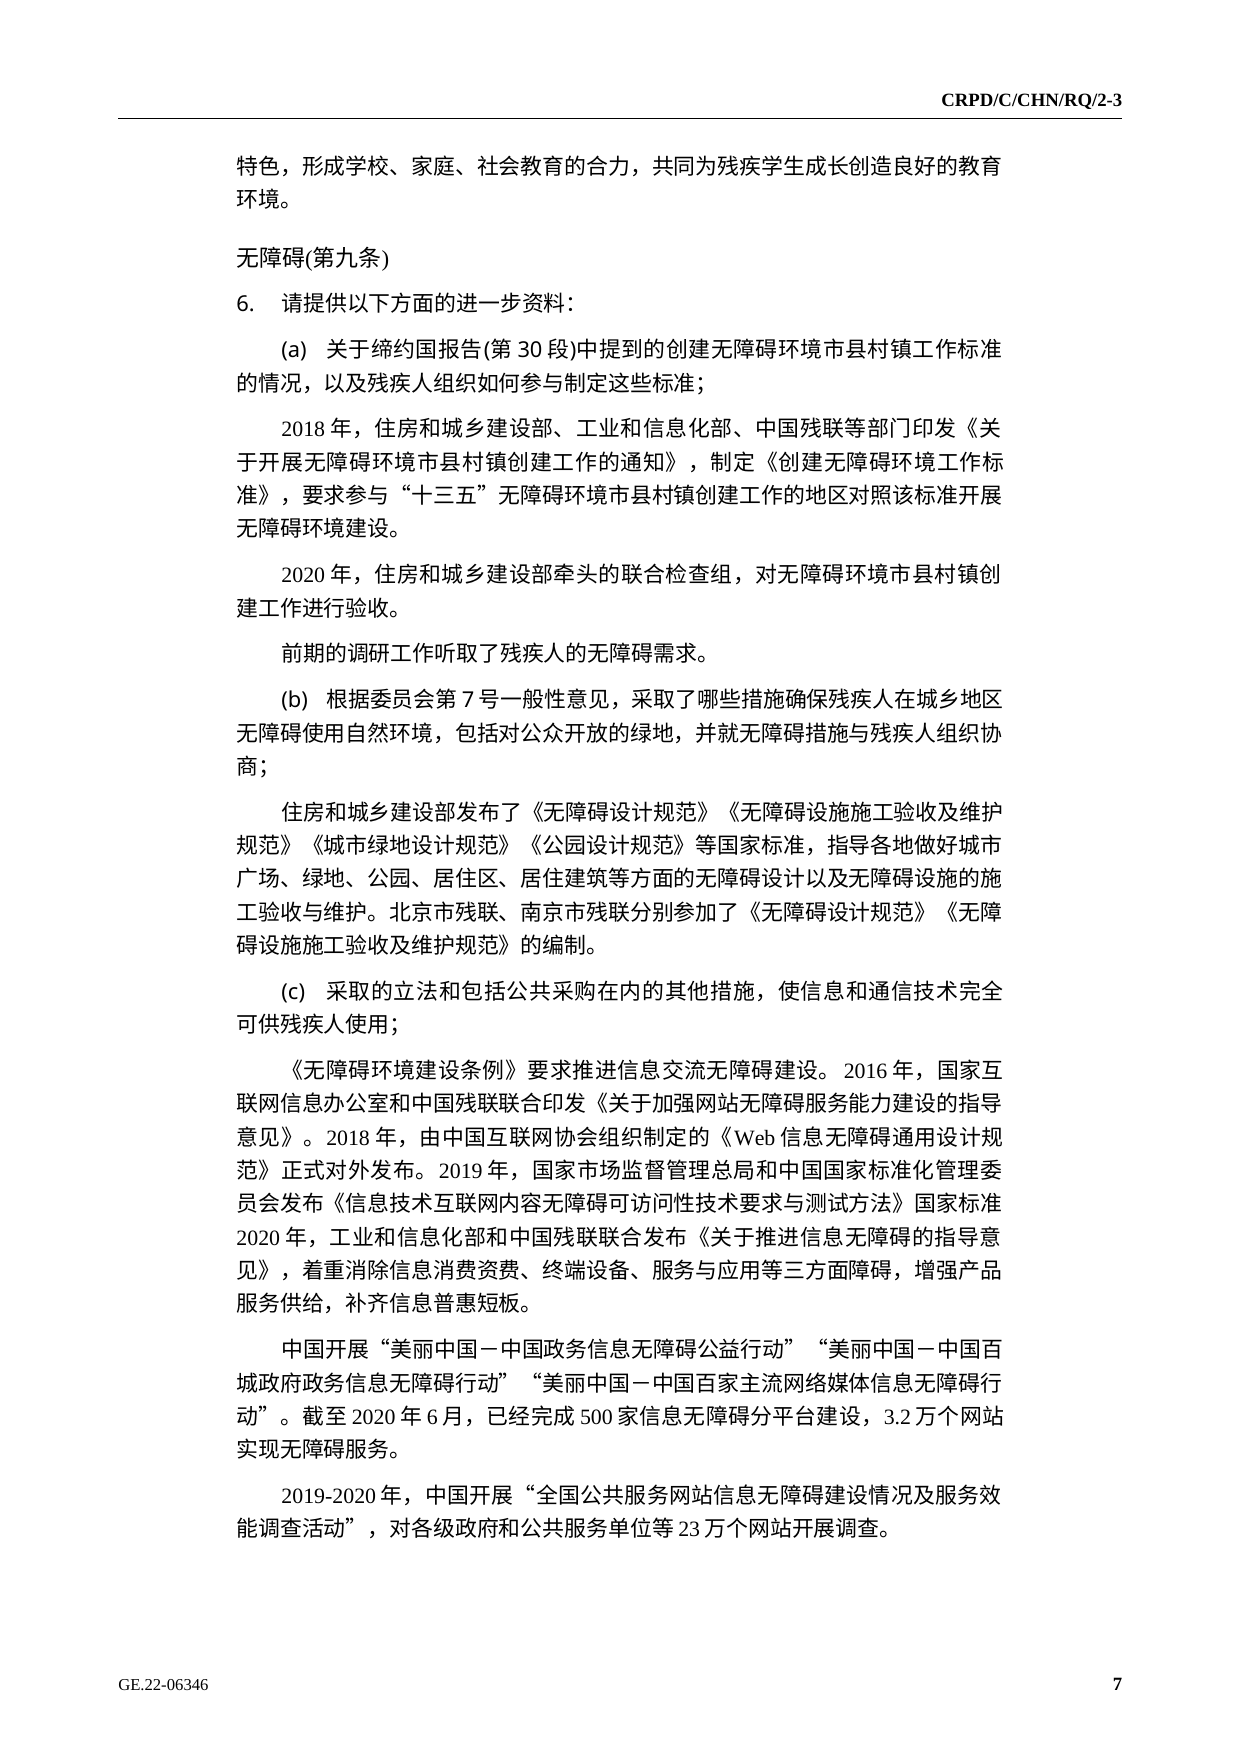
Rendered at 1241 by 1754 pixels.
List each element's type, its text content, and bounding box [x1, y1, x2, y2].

text 无障碍(第九条) [118, 239, 1004, 273]
text 2020年，住房和城乡建设部牵头的联合检查组，对无障碍环境市县村镇创建工作进行验收。 [236, 556, 1004, 623]
text 前期的调研工作听取了残疾人的无障碍需求。 [236, 635, 1004, 668]
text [236, 148, 1004, 214]
text (a) 关于缔约国报告(第30段)中提到的创建无障碍环境市县村镇工作标准的情况，以及残疾人组织如何参与制定这些标准； [236, 331, 1004, 398]
text 2019-2020年，中国开展“全国公共服务网站信息无障碍建设情况及服务效能调查活动”，对各级政府和公共服务单位等23万个网站开展调查。 [236, 1477, 1004, 1543]
text (b) 根据委员会第7号一般性意见，采取了哪些措施确保残疾人在城乡地区无障碍使用自然环境，包括对公众开放的绿地，并就无障碍措施与残疾人组织协商； [236, 681, 1004, 781]
text 2018年，住房和城乡建设部、工业和信息化部、中国残联等部门印发《关于开展无障碍环境市县村镇创建工作的通知》，制定《创建无障碍环境工作标准》，要求参与“十三五”无障碍环境市县村镇创建工作的地区对照该标准开展无障碍环境建设。 [236, 410, 1004, 543]
text 住房和城乡建设部发布了《无障碍设计规范》《无障碍设施施工验收及维护规范》《城市绿地设计规范》《公园设计规范》等国家标准，指导各地做好城市广场、绿地、公园、居住区、居住建筑等方面的无障碍设计以及无障碍设施的施工验收与维护。北京市残联、南京市残联分别参加了《无障碍设计规范》《无障碍设施施工验收及维护规范》的编制。 [236, 793, 1004, 960]
text 6. 请提供以下方面的进一步资料： [236, 285, 1004, 318]
text (c) 采取的立法和包括公共采购在内的其他措施，使信息和通信技术完全可供残疾人使用； [236, 973, 1004, 1039]
text 中国开展“美丽中国－中国政务信息无障碍公益行动”“美丽中国－中国百城政府政务信息无障碍行动”“美丽中国－中国百家主流网络媒体信息无障碍行动”。截至2020年6月，已经完成500家信息无障碍分平台建设，3.2万个网站实现无障碍服务。 [236, 1331, 1004, 1464]
text 《无障碍环境建设条例》要求推进信息交流无障碍建设。2016年，国家互联网信息办公室和中国残联联合印发《关于加强网站无障碍服务能力建设的指导意见》。2018年，由中国互联网协会组织制定的《Web信息无障碍通用设计规范》正式对外发布。2019年，国家市场监督管理总局和中国国家标准化管理委员会发布《信息技术互联网内容无障碍可访问性技术要求与测试方法》国家标准。2020年，工业和信息化部和中国残联联合发布《关于推进信息无障碍的指导意见》，着重消除信息消费资费、终端设备、服务与应用等三方面障碍，增强产品服务供给，补齐信息普惠短板。 [236, 1052, 1004, 1318]
